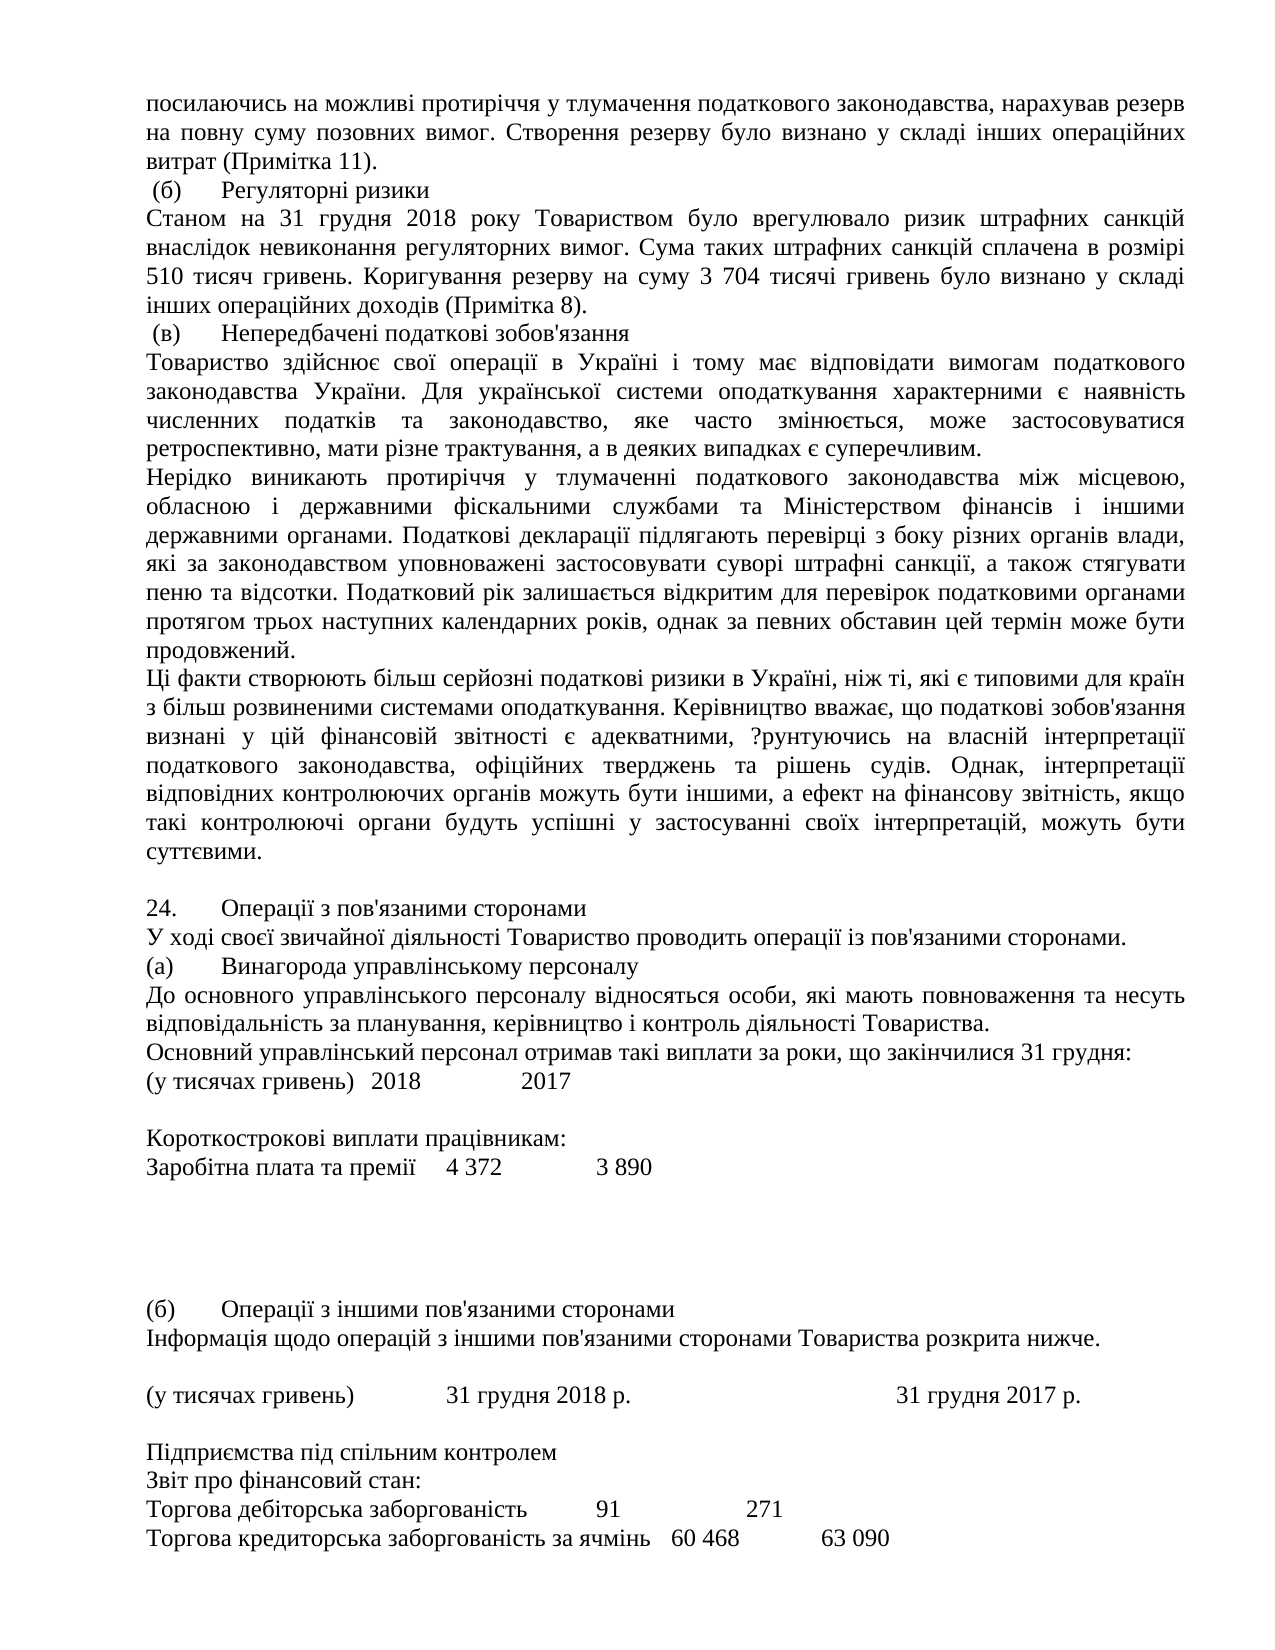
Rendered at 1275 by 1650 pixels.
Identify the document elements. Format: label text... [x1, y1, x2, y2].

text 24. Операцiї з пов'язаними сторонами [146, 893, 1186, 922]
text Торгова дебiторська заборгованiсть 91 271 [146, 1494, 1186, 1523]
text Торгова кредиторська заборгованiсть за ячмiнь 60 468 63 090 [146, 1523, 1186, 1552]
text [146, 88, 1186, 175]
text (б) Регуляторнi ризики [146, 175, 1186, 203]
text (у тисячах гривень) 2018 2017 [146, 1066, 1186, 1095]
text Заробiтна плата та премiї 4 372 3 890 [146, 1152, 1186, 1180]
text Звiт про фiнансовий стан: [146, 1466, 1186, 1494]
text До основного управлiнського персоналу вiдносяться особи, якi мають повноваження та несуть вiдповiдальнiсть за планування, керiвництво i контроль дiяльностi Товариства. [146, 980, 1186, 1037]
text (в) Непередбаченi податковi зобов'язання [146, 318, 1186, 347]
text Iнформацiя щодо операцiй з iншими пов'язаними сторонами Товариства розкрита нижче. [146, 1323, 1186, 1351]
text Цi факти створюють бiльш серйознi податковi ризики в Українi, нiж тi, якi є типовими для країн з бiльш розвиненими системами оподаткування. Керiвництво вважає, що податковi зобов'язання визнанi у цiй фiнансовiй звiтностi є адекватними, ?рунтуючись на власнiй iнтерпретацiї податкового законодавства, офiцiйних тверджень та рiшень судiв. Однак, iнтерпретацiї вiдповiдних контролюючих органiв можуть бути iншими, а ефект на фiнансову звiтнiсть, якщо такi контролюючi органи будуть успiшнi у застосуваннi своїх iнтерпретацiй, можуть бути суттєвими. [146, 663, 1186, 865]
text У ходi своєї звичайної дiяльностi Товариство проводить операцiї iз пов'язаними сторонами. [146, 922, 1186, 951]
text Короткостроковi виплати працiвникам: [146, 1123, 1186, 1152]
text Нерiдко виникають протирiччя у тлумаченнi податкового законодавства мiж мiсцевою, обласною i державними фiскальними службами та Мiнiстерством фiнансiв i iншими державними органами. Податковi декларацiї пiдлягають перевiрцi з боку рiзних органiв влади, якi за законодавством уповноваженi застосовувати суворi штрафнi санкцiї, а також стягувати пеню та вiдсотки. Податковий рiк залишається вiдкритим для перевiрок податковими органами протягом трьох наступних календарних рокiв, однак за певних обставин цей термiн може бути продовжений. [146, 462, 1186, 663]
text (а) Винагорода управлiнському персоналу [146, 951, 1186, 980]
text Пiдприємства пiд спiльним контролем [146, 1437, 1186, 1466]
text Основний управлiнський персонал отримав такi виплати за роки, що закiнчилися 31 грудня: [146, 1037, 1186, 1066]
text (б) Операцiї з iншими пов'язаними сторонами [146, 1294, 1186, 1323]
text Товариство здiйснює свої операцiї в Українi i тому має вiдповiдати вимогам податкового законодавства України. Для української системи оподаткування характерними є наявнiсть численних податкiв та законодавство, яке часто змiнюється, може застосовуватися ретроспективно, мати рiзне трактування, а в деяких випадках є суперечливим. [146, 347, 1186, 462]
text (у тисячах гривень) 31 грудня 2018 р. 31 грудня 2017 р. [146, 1380, 1186, 1409]
text Станом на 31 грудня 2018 року Товариством було врегулювало ризик штрафних санкцiй внаслiдок невиконання регуляторних вимог. Сума таких штрафних санкцiй сплачена в розмiрi 510 тисяч гривень. Коригування резерву на суму 3 704 тисячi гривень було визнано у складi iнших операцiйних доходiв (Примiтка 8). [146, 203, 1186, 318]
